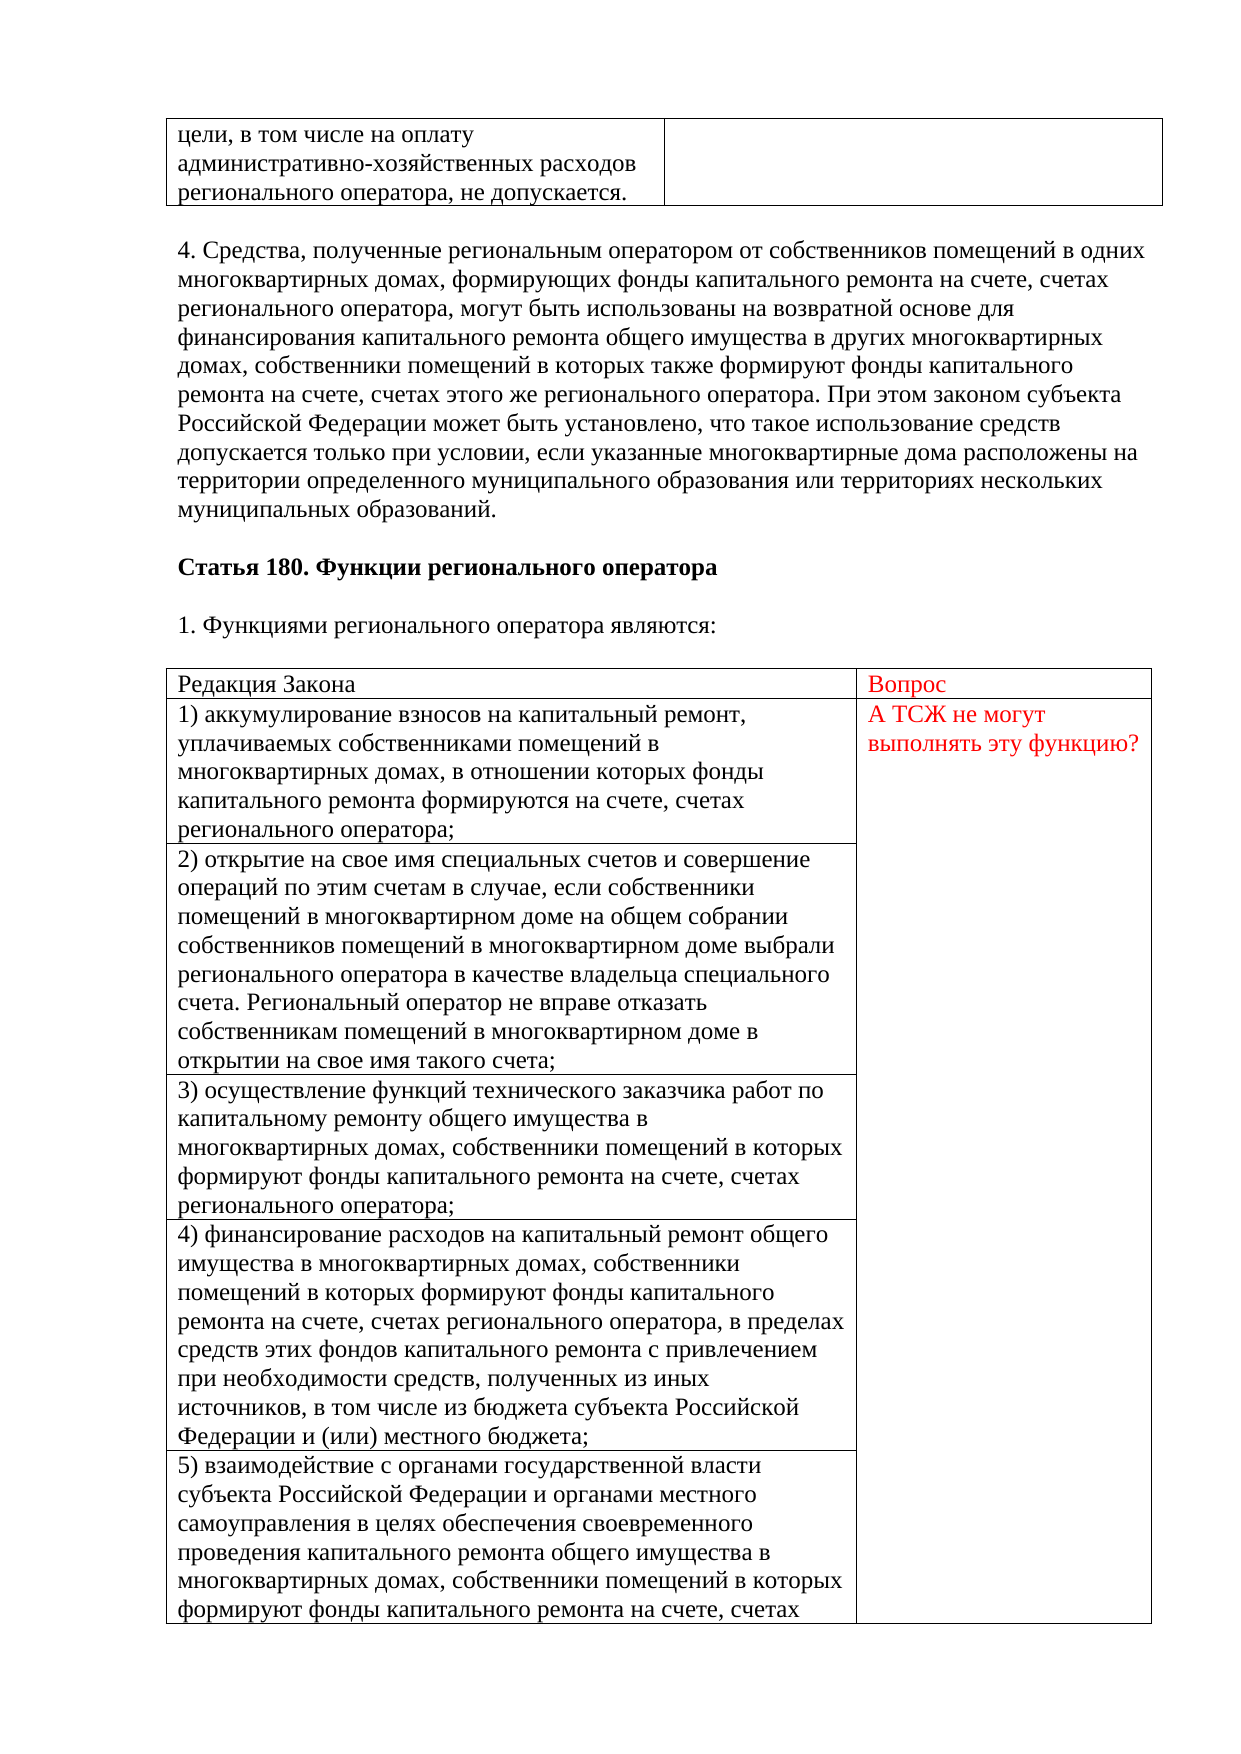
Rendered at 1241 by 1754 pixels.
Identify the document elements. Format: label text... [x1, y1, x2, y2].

table_cell 2) открытие на свое имя специальных счетов и совершение операций по этим счетам в случае, если собственники помещений в многоквартирном доме на общем собрании собственников помещений в многоквартирном доме выбрали регионального оператора в качестве владельца специального счета. Региональный оператор не вправе отказать собственникам помещений в многоквартирном доме в открытии на свое имя такого счета; [167, 844, 856, 1074]
table_header Редакция Закона [167, 669, 856, 698]
table_header Вопрос [857, 669, 1151, 698]
table_cell 1) аккумулирование взносов на капитальный ремонт, уплачиваемых собственниками помещений в многоквартирных домах, в отношении которых фонды капитального ремонта формируются на счете, счетах регионального оператора; [167, 699, 856, 843]
text 1. Функциями регионального оператора являются: [177, 610, 1152, 639]
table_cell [665, 119, 1162, 205]
table_cell А ТСЖ не могут выполнять эту функцию? [857, 699, 1151, 1623]
text 4. Средства, полученные региональным оператором от собственников помещений в одних многоквартирных домах, формирующих фонды капитального ремонта на счете, счетах регионального оператора, могут быть использованы на возвратной основе для финансирования капитального ремонта общего имущества в других многоквартирных домах, собственники помещений в которых также формируют фонды капитального ремонта на счете, счетах этого же регионального оператора. При этом законом субъекта Российской Федерации может быть установлено, что такое использование средств допускается только при условии, если указанные многоквартирные дома расположены на территории определенного муниципального образования или территориях нескольких муниципальных образований. [177, 236, 1152, 523]
table_cell 4) финансирование расходов на капитальный ремонт общего имущества в многоквартирных домах, собственники помещений в которых формируют фонды капитального ремонта на счете, счетах регионального оператора, в пределах средств этих фондов капитального ремонта с привлечением при необходимости средств, полученных из иных источников, в том числе из бюджета субъекта Российской Федерации и (или) местного бюджета; [167, 1220, 856, 1449]
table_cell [167, 1451, 856, 1623]
text Статья 180. Функции регионального оператора [177, 552, 1152, 581]
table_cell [167, 119, 664, 205]
table_cell 3) осуществление функций технического заказчика работ по капитальному ремонту общего имущества в многоквартирных домах, собственники помещений в которых формируют фонды капитального ремонта на счете, счетах регионального оператора; [167, 1075, 856, 1218]
